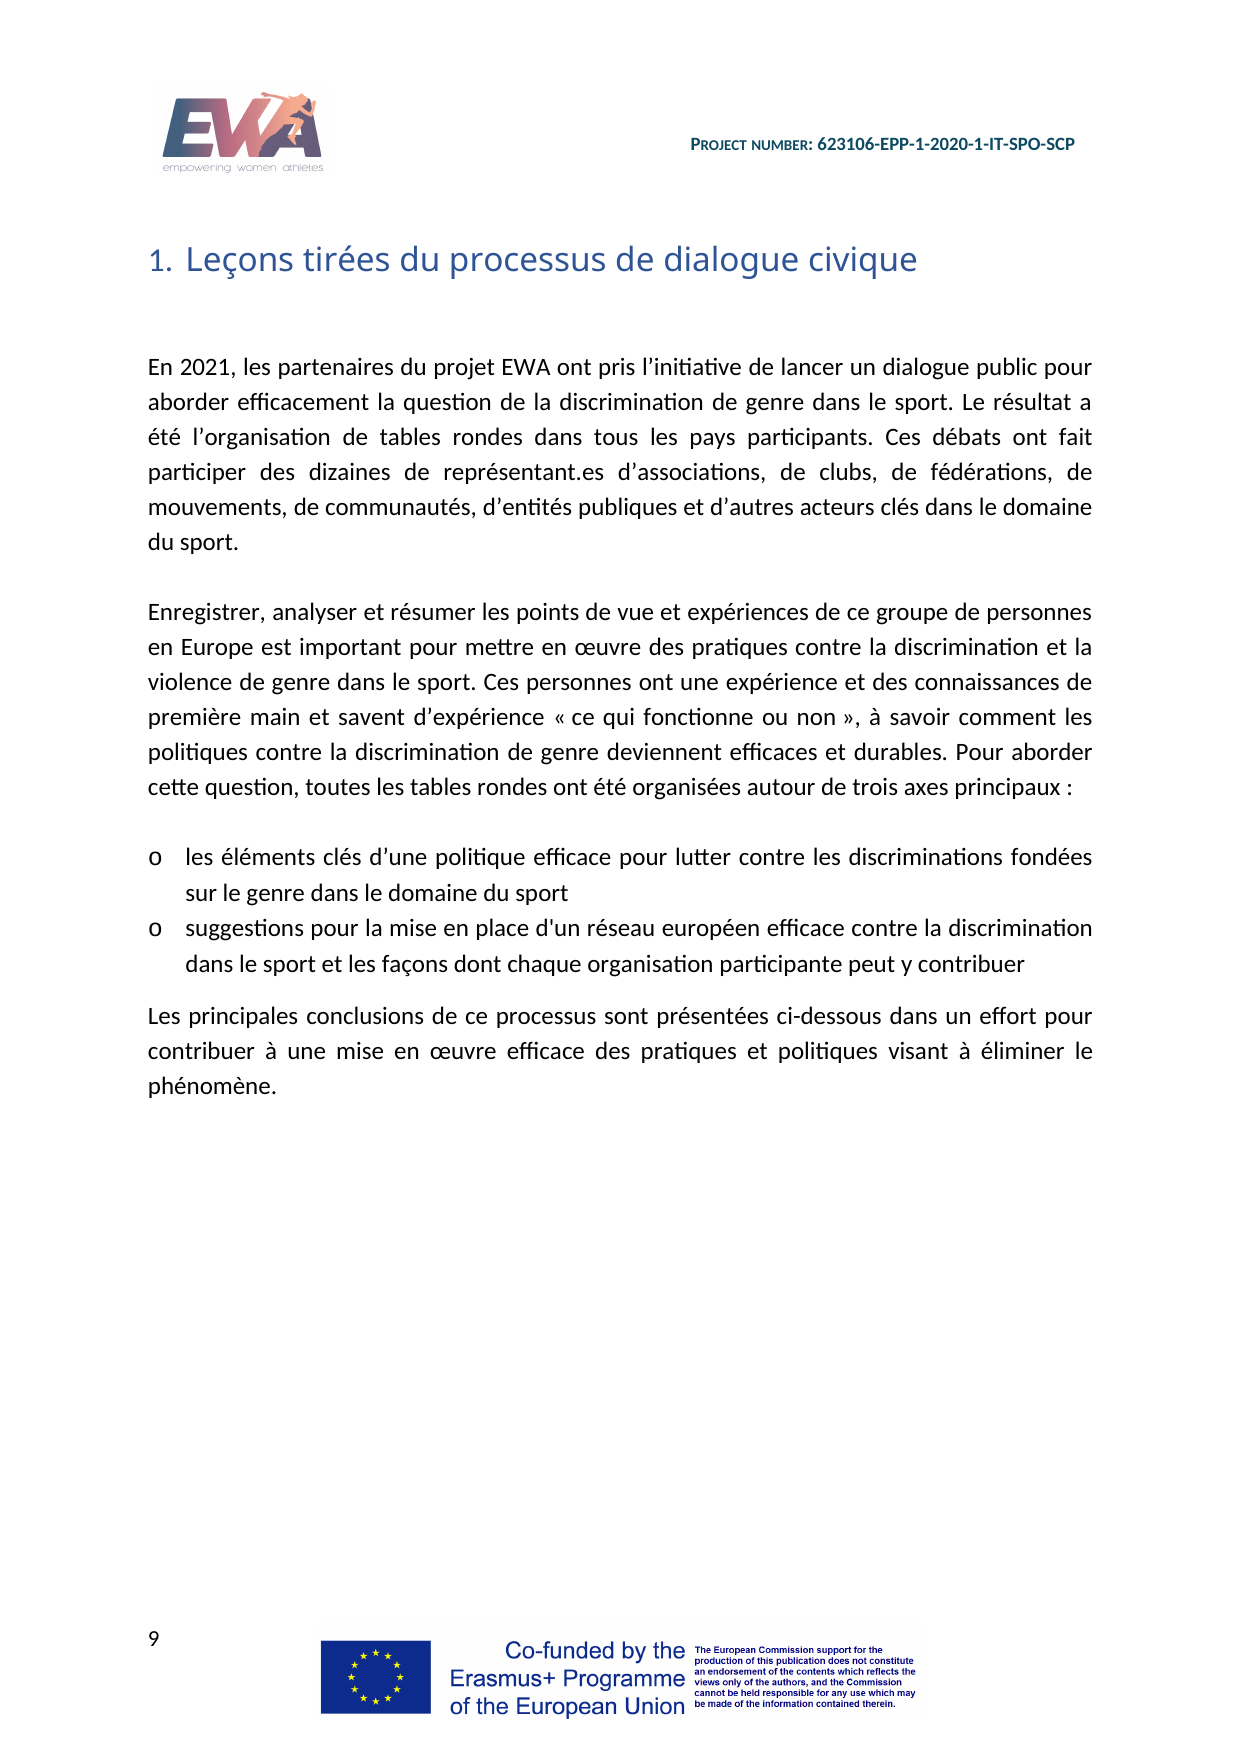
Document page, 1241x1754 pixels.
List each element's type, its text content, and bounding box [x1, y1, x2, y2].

text Les principales conclusions de ce processus sont présentées ci-dessous dans un effort pour contribuer à une mise en œuvre efficace des pratiques et politiques visant à éliminer le phénomène. [148, 1000, 1093, 1101]
text Enregistrer, analyser et résumer les points de vue et expériences de ce groupe de personnes en Europe est important pour mettre en œuvre des pratiques contre la discrimination et la violence de genre dans le sport. Ces personnes ont une expérience et des connaissances de première main et savent d’expérience « ce qui fonctionne ou non », à savoir comment les politiques contre la discrimination de genre deviennent efficaces et durables. Pour aborder cette question, toutes les tables rondes ont été organisées autour de trois axes principaux : [148, 596, 1093, 802]
subtitle Leçons tirées du processus de dialogue civique [148, 236, 1093, 281]
list suggestions pour la mise en place d'un réseau européen efficace contre la discrimination dans le sport et les façons dont chaque organisation participante peut y contribuer [148, 912, 1093, 979]
list les éléments clés d’une politique efficace pour lutter contre les discriminations fondées sur le genre dans le domaine du sport [148, 841, 1093, 908]
picture [153, 86, 332, 177]
text En 2021, les partenaires du projet EWA ont pris l’initiative de lancer un dialogue public pour aborder efficacement la question de la discrimination de genre dans le sport. Le résultat a été l’organisation de tables rondes dans tous les pays participants. Ces débats ont fait participer des dizaines de représentant.es d’associations, de clubs, de fédérations, de mouvements, de communautés, d’entités publiques et d’autres acteurs clés dans le domaine du sport. [148, 351, 1093, 557]
picture [316, 1622, 923, 1720]
